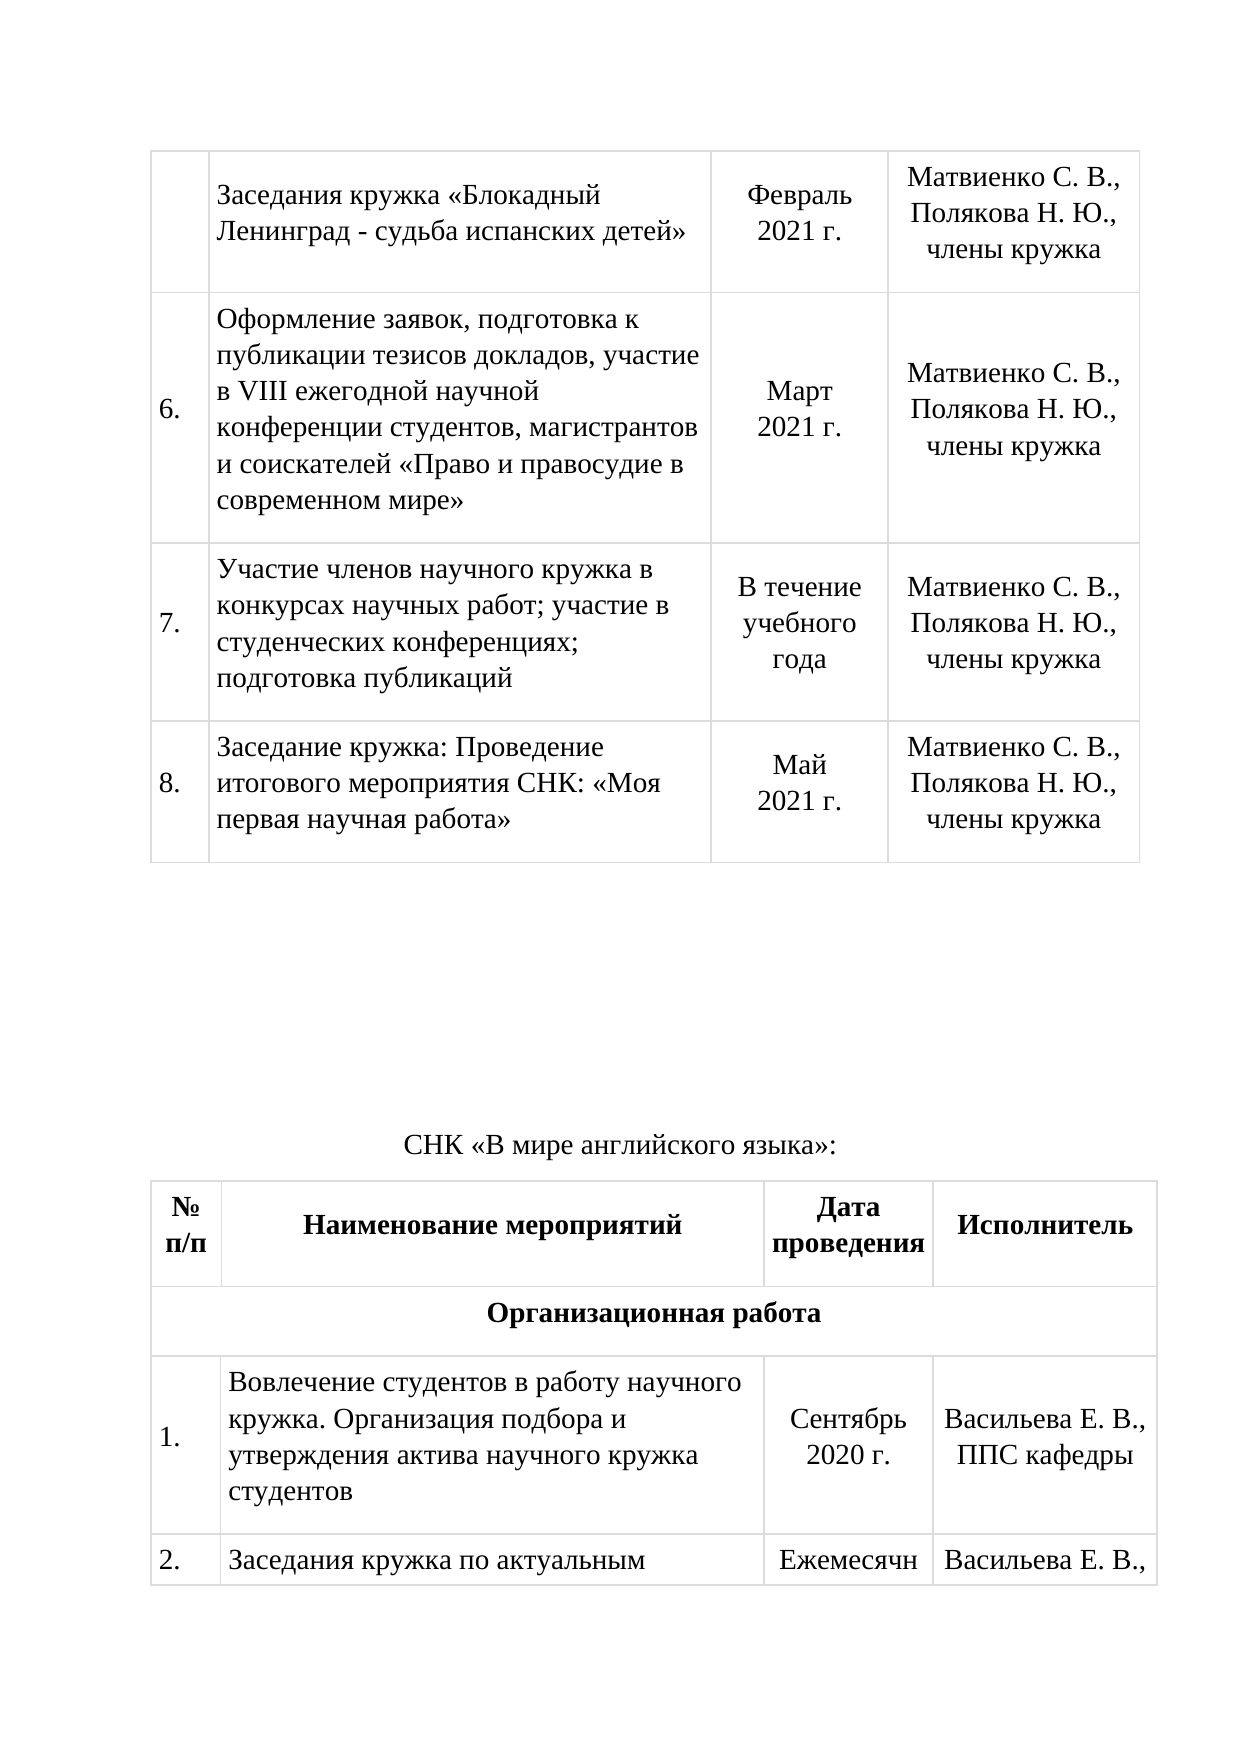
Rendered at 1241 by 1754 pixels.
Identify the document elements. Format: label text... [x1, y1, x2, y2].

table_cell [152, 152, 208, 292]
table_cell Март 2021 г. [712, 293, 887, 542]
text СНК «В мире английского языка»: [150, 1127, 1090, 1161]
table_cell Заседания кружка «Блокадный Ленинград - судьба испанских детей» [210, 152, 710, 292]
table_cell Организационная работа [152, 1287, 1156, 1355]
table_cell Оформление заявок, подготовка к публикации тезисов докладов, участие в VIII ежегодной научной конференции студентов, магистрантов и соискателей «Право и правосудие в современном мире» [210, 293, 710, 542]
table_cell В течение учебного года [712, 544, 887, 720]
table_cell Васильева Е. В., ППС кафедры [934, 1357, 1156, 1533]
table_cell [934, 1535, 1156, 1584]
table_cell 7. [152, 544, 208, 720]
table_cell Май 2021 г. [712, 722, 887, 862]
table_header № п/п [152, 1182, 221, 1286]
table_cell Матвиенко С. В., Полякова Н. Ю., члены кружка [889, 544, 1139, 720]
table_cell Участие членов научного кружка в конкурсах научных работ; участие в студенческих конференциях; подготовка публикаций [210, 544, 710, 720]
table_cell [889, 293, 1139, 542]
table_cell 8. [152, 722, 208, 862]
table_cell 2. [152, 1535, 220, 1584]
table_cell Матвиенко С. В., Полякова Н. Ю., члены кружка [889, 722, 1139, 862]
table_header Исполнитель [934, 1182, 1156, 1286]
table_header Наименование мероприятий [222, 1182, 763, 1286]
table_cell Ежемесячно [765, 1535, 932, 1584]
table_cell 1. [152, 1357, 220, 1533]
table_cell Вовлечение студентов в работу научного кружка. Организация подбора и утверждения актива научного кружка студентов [221, 1357, 763, 1533]
table_header Дата проведения [765, 1182, 932, 1286]
table_cell 6. [152, 293, 208, 542]
table_cell Сентябрь 2020 г. [765, 1357, 932, 1533]
table_cell Февраль 2021 г. [712, 152, 887, 292]
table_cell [889, 152, 1139, 292]
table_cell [221, 1535, 763, 1584]
table_cell Заседание кружка: Проведение итогового мероприятия СНК: «Моя первая научная работа» [210, 722, 710, 862]
